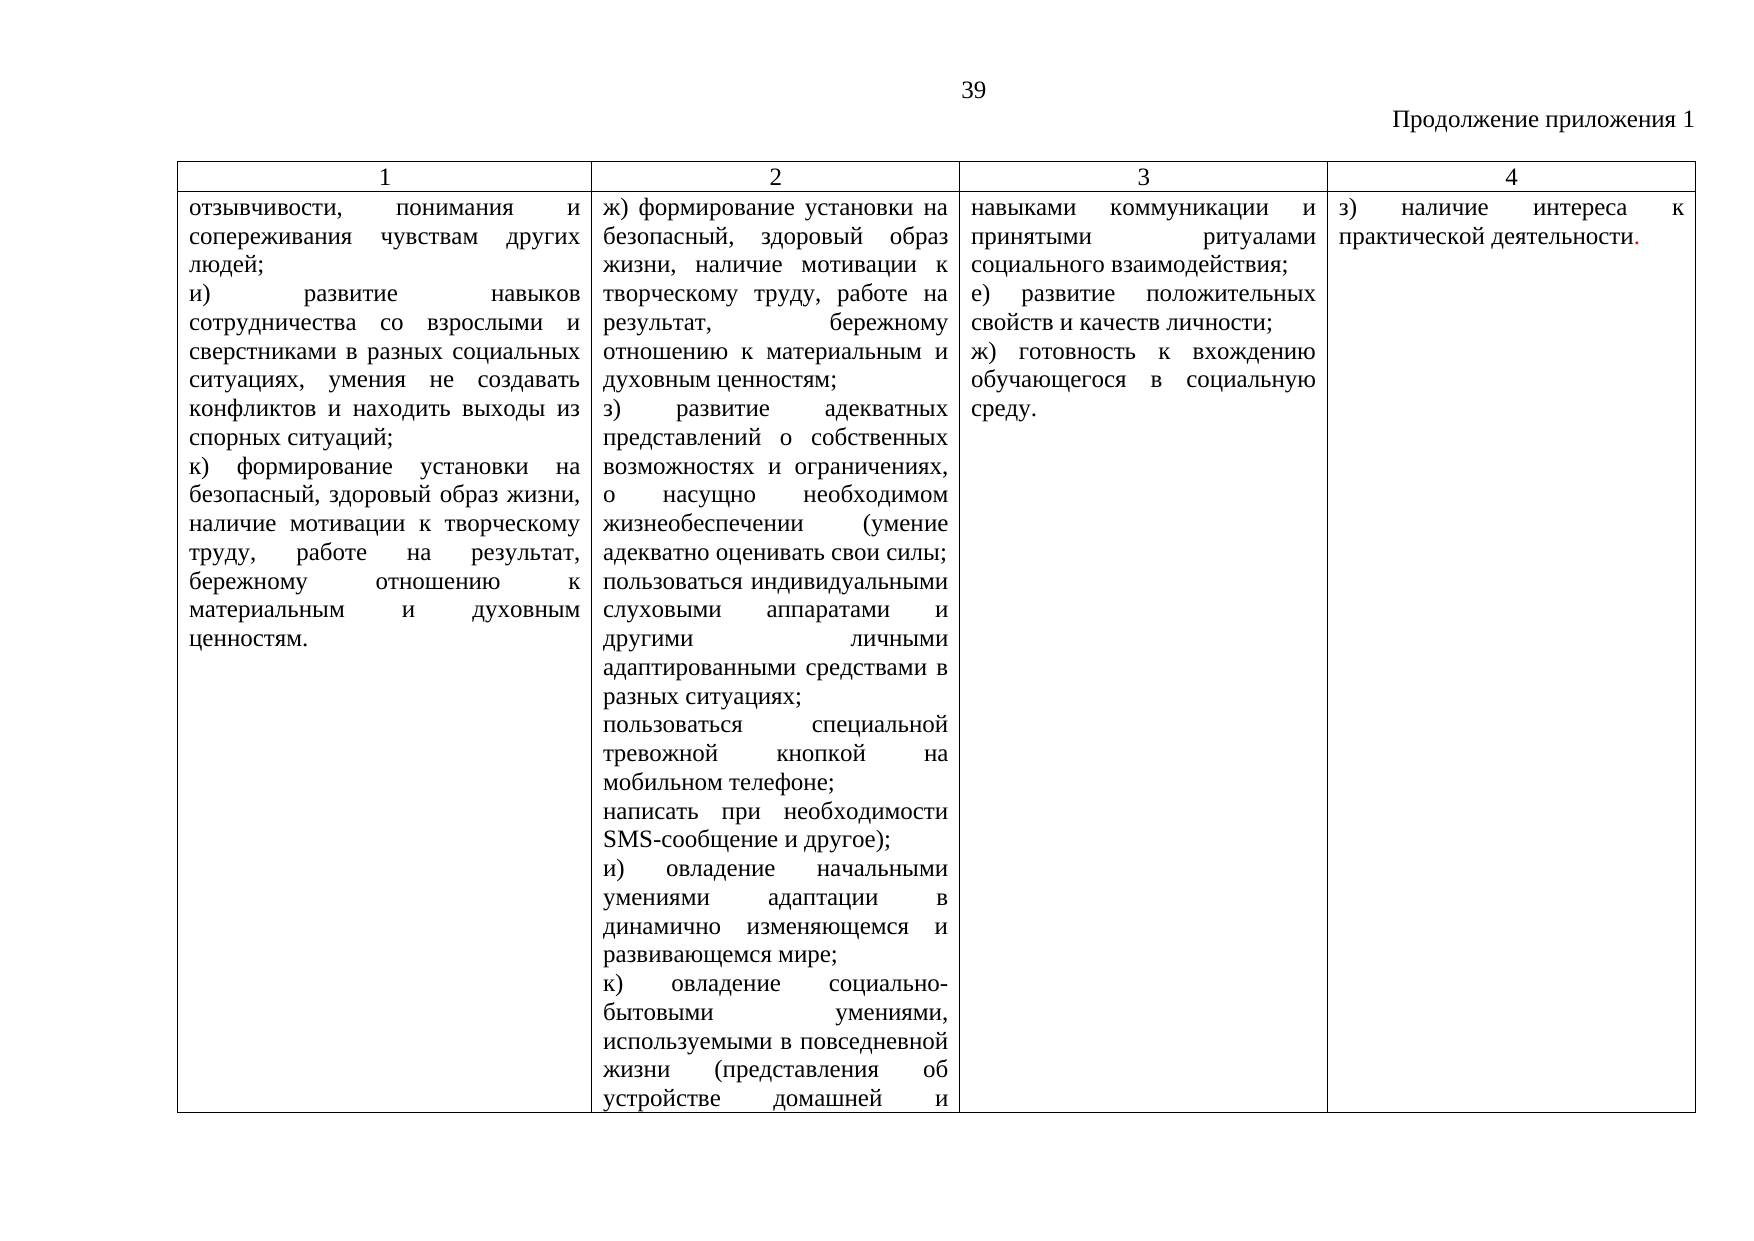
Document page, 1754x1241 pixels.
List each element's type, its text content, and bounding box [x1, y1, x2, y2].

table_header 2 [592, 162, 959, 191]
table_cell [592, 192, 959, 1112]
table_header 1 [178, 162, 591, 191]
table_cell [178, 192, 591, 1112]
table_header 4 [1328, 162, 1695, 191]
table_header 3 [960, 162, 1327, 191]
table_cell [960, 192, 1327, 1112]
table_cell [1328, 192, 1695, 1112]
